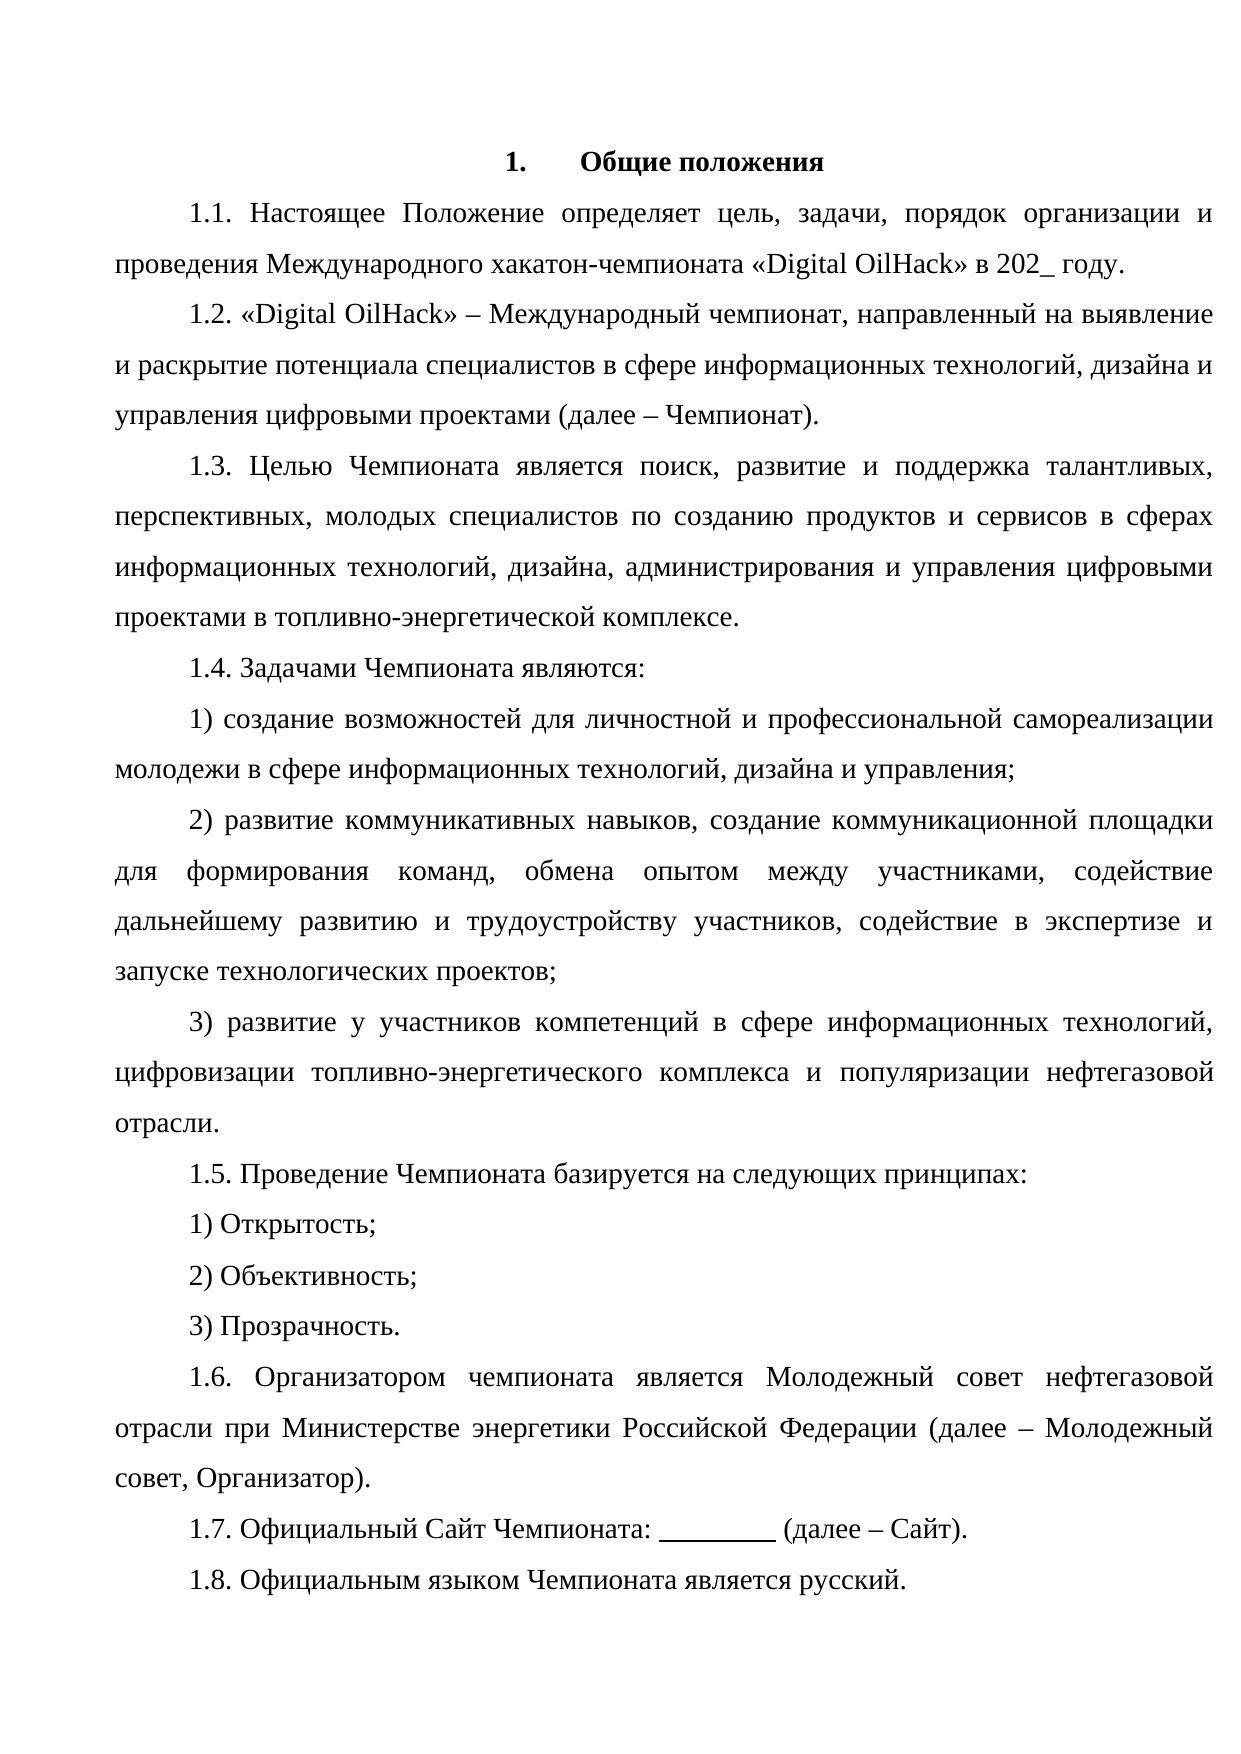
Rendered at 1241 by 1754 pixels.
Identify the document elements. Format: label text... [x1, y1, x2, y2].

text 1) Открытость; [114, 1207, 1214, 1240]
text 1.5. Проведение Чемпионата базируется на следующих принципах: [114, 1156, 1214, 1189]
list Общие положения [114, 144, 1214, 178]
text 3) Прозрачность. [114, 1308, 1214, 1342]
text 1.7. Официальный Сайт Чемпионата: (далее – Сайт). [114, 1511, 1214, 1544]
text 3) развитие у участников компетенций в сфере информационных технологий, цифровизации топливно-энергетического комплекса и популяризации нефтегазовой отрасли. [114, 1004, 1214, 1138]
text 2) Объективность; [114, 1258, 1214, 1291]
text 1.2. «Digital OilHack» – Международный чемпионат, направленный на выявление и раскрытие потенциала специалистов в сфере информационных технологий, дизайна и управления цифровыми проектами (далее – Чемпионат). [114, 297, 1214, 431]
text 2) развитие коммуникативных навыков, создание коммуникационной площадки для формирования команд, обмена опытом между участниками, содействие дальнейшему развитию и трудоустройству участников, содействие в экспертизе и запуске технологических проектов; [114, 802, 1214, 987]
text 1.4. Задачами Чемпионата являются: [114, 650, 1214, 684]
text 1.1. Настоящее Положение определяет цель, задачи, порядок организации и проведения Международного хакатон-чемпионата «Digital OilHack» в 202_ году. [114, 195, 1214, 279]
text 1) создание возможностей для личностной и профессиональной самореализации молодежи в сфере информационных технологий, дизайна и управления; [114, 701, 1214, 785]
text 1.6. Организатором чемпионата является Молодежный совет нефтегазовой отрасли при Министерстве энергетики Российской Федерации (далее – Молодежный совет, Организатор). [114, 1359, 1214, 1494]
text 1.8. Официальным языком Чемпионата является русский. [114, 1562, 1214, 1596]
text 1.3. Целью Чемпионата является поиск, развитие и поддержка талантливых, перспективных, молодых специалистов по созданию продуктов и сервисов в сферах информационных технологий, дизайна, администрирования и управления цифровыми проектами в топливно-энергетической комплексе. [114, 448, 1214, 633]
